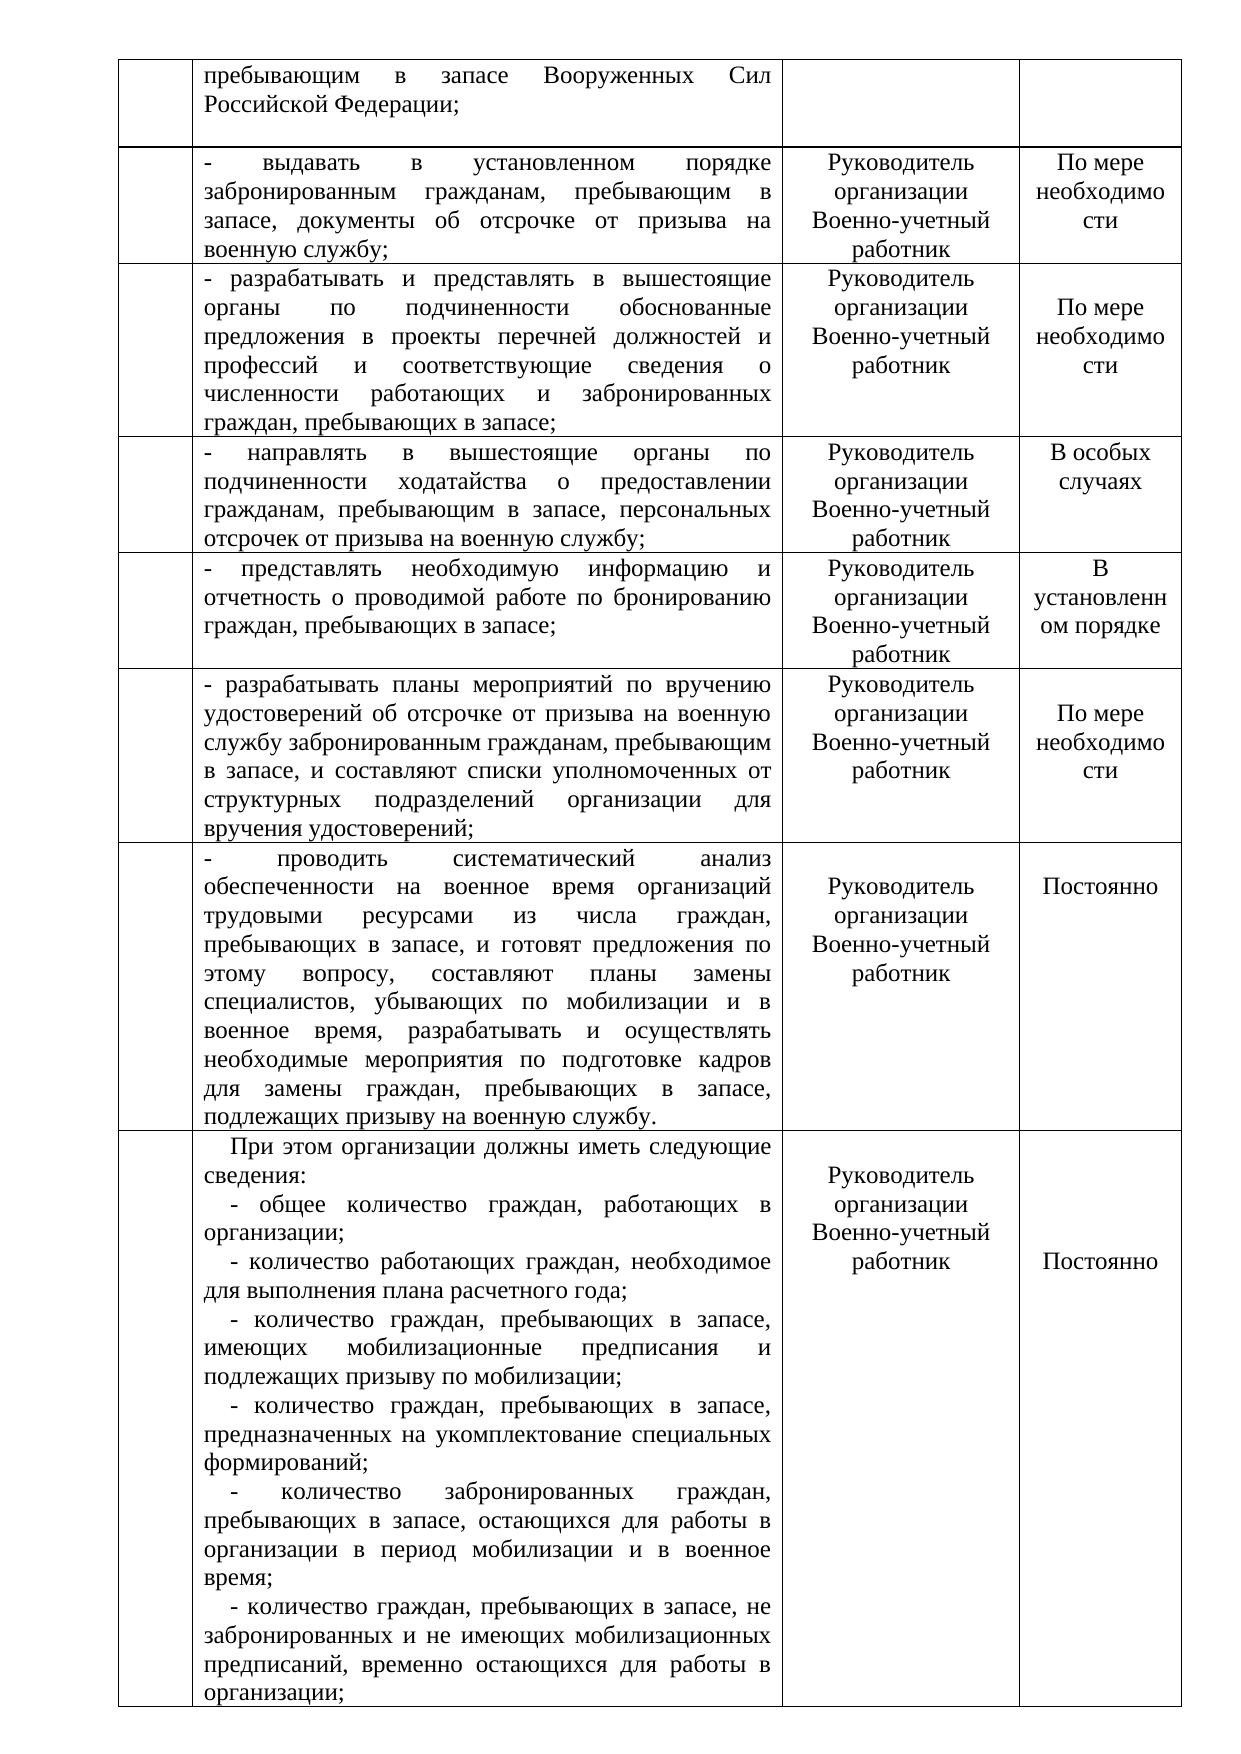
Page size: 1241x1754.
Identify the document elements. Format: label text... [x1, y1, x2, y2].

table_cell По мере необходимости [1020, 669, 1181, 842]
table_cell [119, 553, 192, 668]
table_cell - направлять в вышестоящие органы по подчиненности ходатайства о предоставлении гражданам, пребывающим в запасе, персональных отсрочек от призыва на военную службу; [193, 437, 782, 552]
table_cell Руководитель организации Военно-учетный работник [783, 669, 1019, 842]
table_cell - проводить систематический анализ обеспеченности на военное время организаций трудовыми ресурсами из числа граждан, пребывающих в запасе, и готовят предложения по этому вопросу, составляют планы замены специалистов, убывающих по мобилизации и в военное время, разрабатывать и осуществлять необходимые мероприятия по подготовке кадров для замены граждан, пребывающих в запасе, подлежащих призыву на военную службу. [193, 843, 782, 1130]
table_cell Руководитель организации Военно-учетный работник [783, 553, 1019, 668]
table_cell [119, 264, 192, 436]
table_cell [119, 669, 192, 842]
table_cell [1020, 60, 1181, 146]
table_cell Руководитель организации Военно-учетный работник [783, 437, 1019, 552]
table_cell [119, 1131, 192, 1706]
table_cell - разрабатывать планы мероприятий по вручению удостоверений об отсрочке от призыва на военную службу забронированным гражданам, пребывающим в запасе, и составляют списки уполномоченных от структурных подразделений организации для вручения удостоверений; [193, 669, 782, 842]
table_cell - представлять необходимую информацию и отчетность о проводимой работе по бронированию граждан, пребывающих в запасе; [193, 553, 782, 668]
table_cell Руководитель организации Военно-учетный работник [783, 264, 1019, 436]
table_cell Руководитель организации Военно-учетный работник [783, 843, 1019, 1130]
table_cell В особых случаях [1020, 437, 1181, 552]
table_cell Руководитель организации Военно-учетный работник [783, 148, 1019, 262]
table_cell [783, 60, 1019, 146]
table_cell - разрабатывать и представлять в вышестоящие органы по подчиненности обоснованные предложения в проекты перечней должностей и профессий и соответствующие сведения о численности работающих и забронированных граждан, пребывающих в запасе; [193, 264, 782, 436]
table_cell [193, 1131, 782, 1706]
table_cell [193, 60, 782, 146]
table_cell - выдавать в установленном порядке забронированным гражданам, пребывающим в запасе, документы об отсрочке от призыва на военную службу; [193, 148, 782, 262]
table_cell Постоянно [1020, 843, 1181, 1130]
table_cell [783, 1131, 1019, 1706]
table_cell По мере необходимости [1020, 148, 1181, 262]
table_cell В установленном порядке [1020, 553, 1181, 668]
table_cell [119, 148, 192, 262]
table_cell [119, 843, 192, 1130]
table_cell По мере необходимости [1020, 264, 1181, 436]
table_cell Постоянно [1020, 1131, 1181, 1706]
table_cell [119, 60, 192, 146]
table_cell [119, 437, 192, 552]
